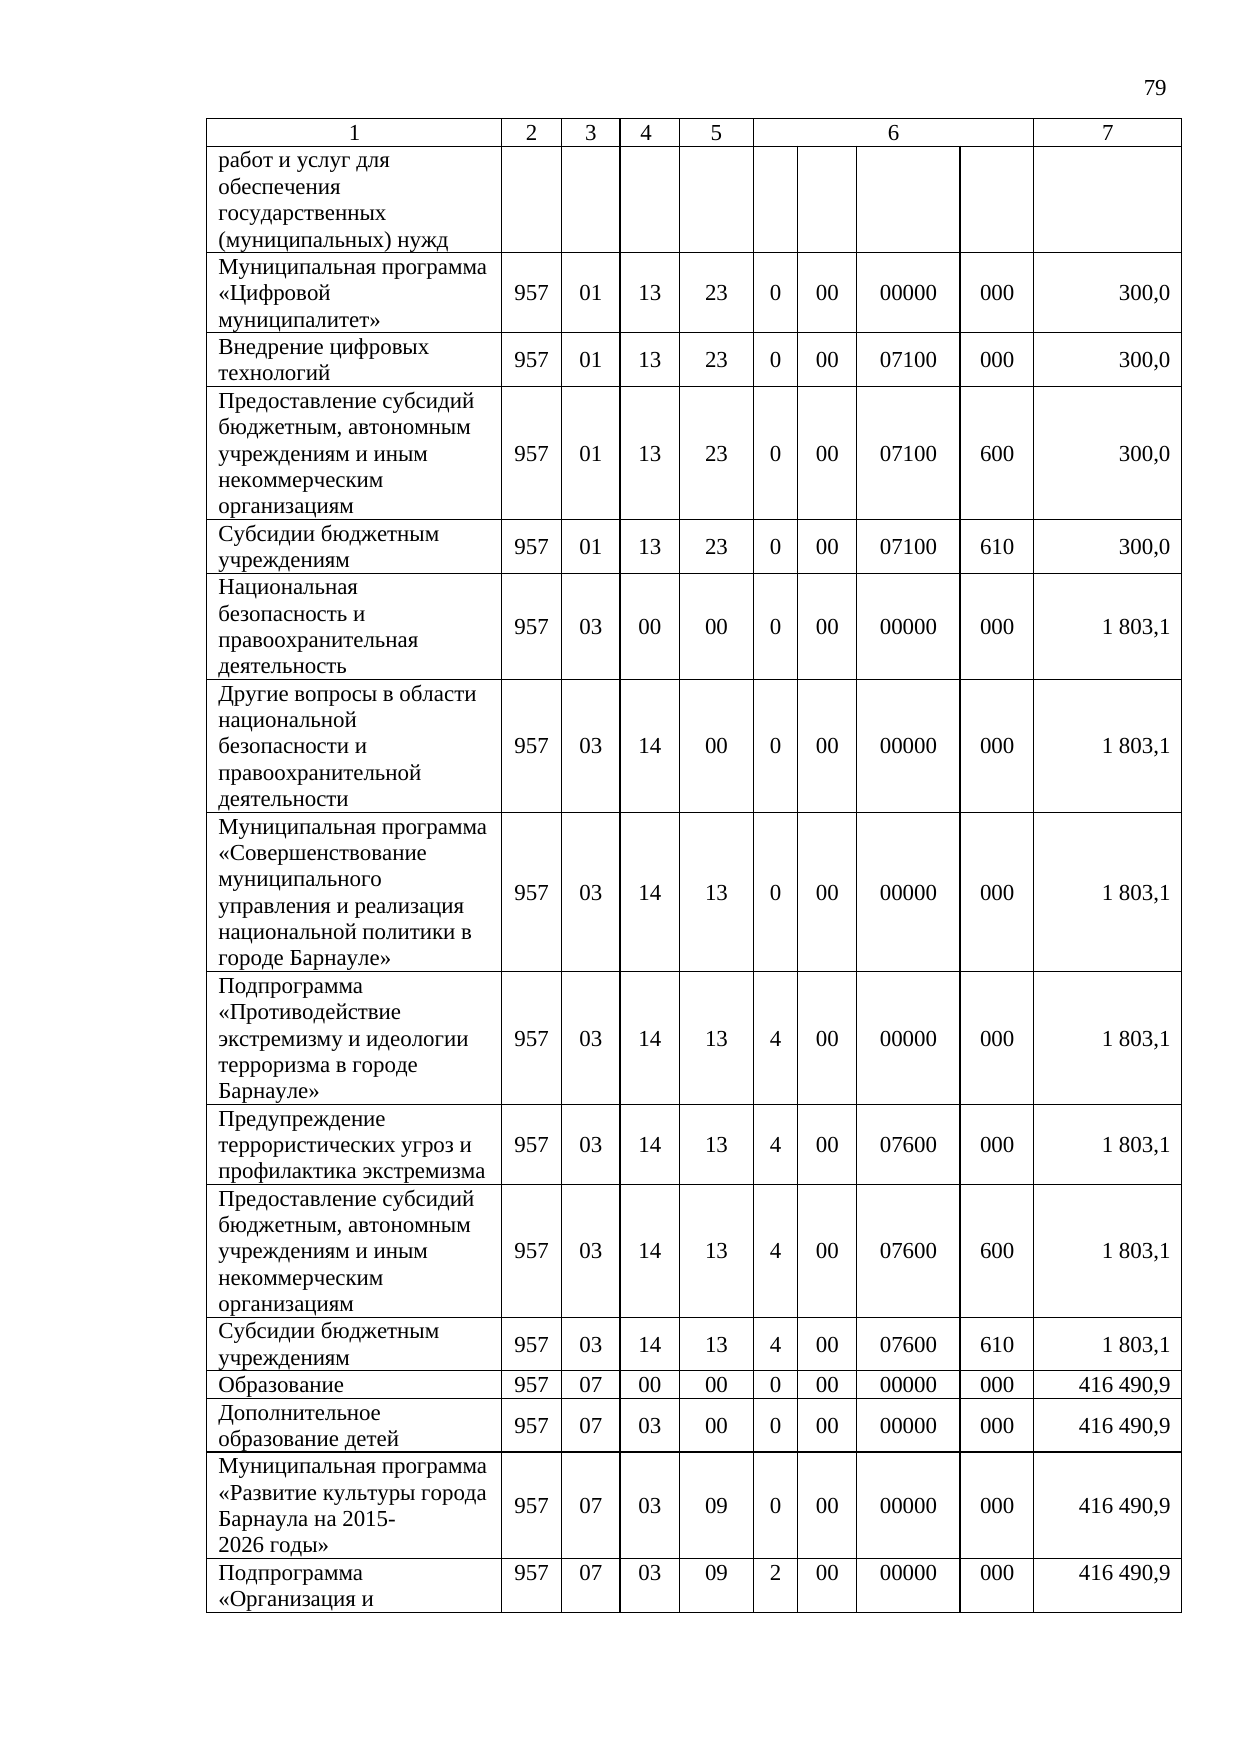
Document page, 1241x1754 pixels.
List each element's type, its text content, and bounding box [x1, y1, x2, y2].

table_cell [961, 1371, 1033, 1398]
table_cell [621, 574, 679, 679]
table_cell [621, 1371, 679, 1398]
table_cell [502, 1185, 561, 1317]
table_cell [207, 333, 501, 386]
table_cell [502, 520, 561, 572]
table_header 1 [207, 119, 501, 146]
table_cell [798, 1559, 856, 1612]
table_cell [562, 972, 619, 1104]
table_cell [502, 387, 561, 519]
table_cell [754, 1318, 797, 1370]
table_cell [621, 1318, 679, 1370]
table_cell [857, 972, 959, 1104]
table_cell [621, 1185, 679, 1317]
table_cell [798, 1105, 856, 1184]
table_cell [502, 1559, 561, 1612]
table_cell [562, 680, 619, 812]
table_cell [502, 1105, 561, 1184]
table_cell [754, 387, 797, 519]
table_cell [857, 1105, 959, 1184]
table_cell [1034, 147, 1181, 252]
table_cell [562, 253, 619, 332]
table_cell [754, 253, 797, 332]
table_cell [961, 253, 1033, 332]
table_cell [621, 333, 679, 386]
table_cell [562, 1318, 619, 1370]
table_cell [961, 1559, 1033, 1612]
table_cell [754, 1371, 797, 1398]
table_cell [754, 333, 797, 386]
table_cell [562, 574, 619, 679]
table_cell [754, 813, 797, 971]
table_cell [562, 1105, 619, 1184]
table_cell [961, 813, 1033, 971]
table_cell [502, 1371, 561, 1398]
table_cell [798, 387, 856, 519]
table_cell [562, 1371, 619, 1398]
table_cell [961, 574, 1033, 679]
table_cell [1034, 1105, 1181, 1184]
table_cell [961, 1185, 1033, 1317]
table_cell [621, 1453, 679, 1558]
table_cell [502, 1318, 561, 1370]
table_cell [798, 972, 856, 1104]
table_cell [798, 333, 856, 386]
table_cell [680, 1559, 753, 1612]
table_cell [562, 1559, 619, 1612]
table_header 6 [754, 119, 1033, 146]
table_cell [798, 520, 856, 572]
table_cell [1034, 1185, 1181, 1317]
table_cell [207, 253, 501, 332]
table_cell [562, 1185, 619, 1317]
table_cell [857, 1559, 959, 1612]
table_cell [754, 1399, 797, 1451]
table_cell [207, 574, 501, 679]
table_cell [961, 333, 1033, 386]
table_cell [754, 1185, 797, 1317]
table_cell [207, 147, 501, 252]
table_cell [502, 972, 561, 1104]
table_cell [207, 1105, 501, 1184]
table_header 7 [1034, 119, 1181, 146]
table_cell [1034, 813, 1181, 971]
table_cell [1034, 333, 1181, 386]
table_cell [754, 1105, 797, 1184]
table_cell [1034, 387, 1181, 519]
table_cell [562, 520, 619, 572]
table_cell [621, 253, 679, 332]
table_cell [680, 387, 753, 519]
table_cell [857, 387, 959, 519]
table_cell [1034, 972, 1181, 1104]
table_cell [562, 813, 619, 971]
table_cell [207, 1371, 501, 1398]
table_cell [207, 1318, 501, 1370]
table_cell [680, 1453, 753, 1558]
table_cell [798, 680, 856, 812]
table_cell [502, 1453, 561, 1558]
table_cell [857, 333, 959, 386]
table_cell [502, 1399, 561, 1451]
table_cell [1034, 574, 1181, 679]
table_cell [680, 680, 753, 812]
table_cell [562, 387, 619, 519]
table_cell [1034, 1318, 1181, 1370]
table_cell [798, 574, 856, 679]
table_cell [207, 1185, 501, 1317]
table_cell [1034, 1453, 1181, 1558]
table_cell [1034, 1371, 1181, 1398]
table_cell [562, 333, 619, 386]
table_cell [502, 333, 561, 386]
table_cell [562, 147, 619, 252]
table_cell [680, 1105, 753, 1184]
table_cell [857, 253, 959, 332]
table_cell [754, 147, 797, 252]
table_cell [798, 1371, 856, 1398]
table_header 4 [621, 119, 679, 146]
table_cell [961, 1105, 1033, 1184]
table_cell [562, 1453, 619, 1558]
table_header 3 [562, 119, 619, 146]
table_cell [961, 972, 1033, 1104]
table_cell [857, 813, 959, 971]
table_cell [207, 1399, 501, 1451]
table_header 2 [502, 119, 561, 146]
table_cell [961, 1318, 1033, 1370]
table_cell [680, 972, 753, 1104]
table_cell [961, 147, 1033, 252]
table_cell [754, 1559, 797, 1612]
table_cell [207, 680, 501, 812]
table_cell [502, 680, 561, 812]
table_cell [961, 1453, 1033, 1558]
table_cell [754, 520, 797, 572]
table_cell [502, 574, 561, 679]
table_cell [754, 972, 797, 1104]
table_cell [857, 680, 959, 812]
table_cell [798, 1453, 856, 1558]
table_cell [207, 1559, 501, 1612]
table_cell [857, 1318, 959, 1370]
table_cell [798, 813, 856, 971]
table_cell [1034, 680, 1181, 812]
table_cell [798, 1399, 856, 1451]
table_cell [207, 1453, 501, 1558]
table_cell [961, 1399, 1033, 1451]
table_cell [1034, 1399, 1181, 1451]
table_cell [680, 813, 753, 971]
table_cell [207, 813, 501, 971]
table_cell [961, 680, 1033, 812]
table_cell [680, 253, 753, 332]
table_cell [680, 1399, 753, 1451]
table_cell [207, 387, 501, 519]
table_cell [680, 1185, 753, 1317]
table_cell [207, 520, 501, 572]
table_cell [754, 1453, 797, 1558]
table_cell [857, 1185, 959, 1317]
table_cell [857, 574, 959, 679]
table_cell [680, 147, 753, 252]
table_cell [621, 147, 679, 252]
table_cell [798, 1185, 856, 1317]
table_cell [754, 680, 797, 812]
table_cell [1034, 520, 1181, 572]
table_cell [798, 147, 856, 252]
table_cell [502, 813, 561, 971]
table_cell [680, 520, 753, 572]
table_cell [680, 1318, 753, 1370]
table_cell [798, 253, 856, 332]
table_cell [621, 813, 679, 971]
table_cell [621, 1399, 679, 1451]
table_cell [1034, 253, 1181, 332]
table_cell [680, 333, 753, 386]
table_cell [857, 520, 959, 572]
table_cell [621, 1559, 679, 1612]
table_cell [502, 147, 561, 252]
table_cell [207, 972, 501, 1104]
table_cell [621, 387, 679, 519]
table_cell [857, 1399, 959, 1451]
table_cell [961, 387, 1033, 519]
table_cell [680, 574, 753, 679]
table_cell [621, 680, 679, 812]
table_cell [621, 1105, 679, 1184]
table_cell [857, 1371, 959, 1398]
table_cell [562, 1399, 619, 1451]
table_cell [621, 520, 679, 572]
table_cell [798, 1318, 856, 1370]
table_header 5 [680, 119, 753, 146]
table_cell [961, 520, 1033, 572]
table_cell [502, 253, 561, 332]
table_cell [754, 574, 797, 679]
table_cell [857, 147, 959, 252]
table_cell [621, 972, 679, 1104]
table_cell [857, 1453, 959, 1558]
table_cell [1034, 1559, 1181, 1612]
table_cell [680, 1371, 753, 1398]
